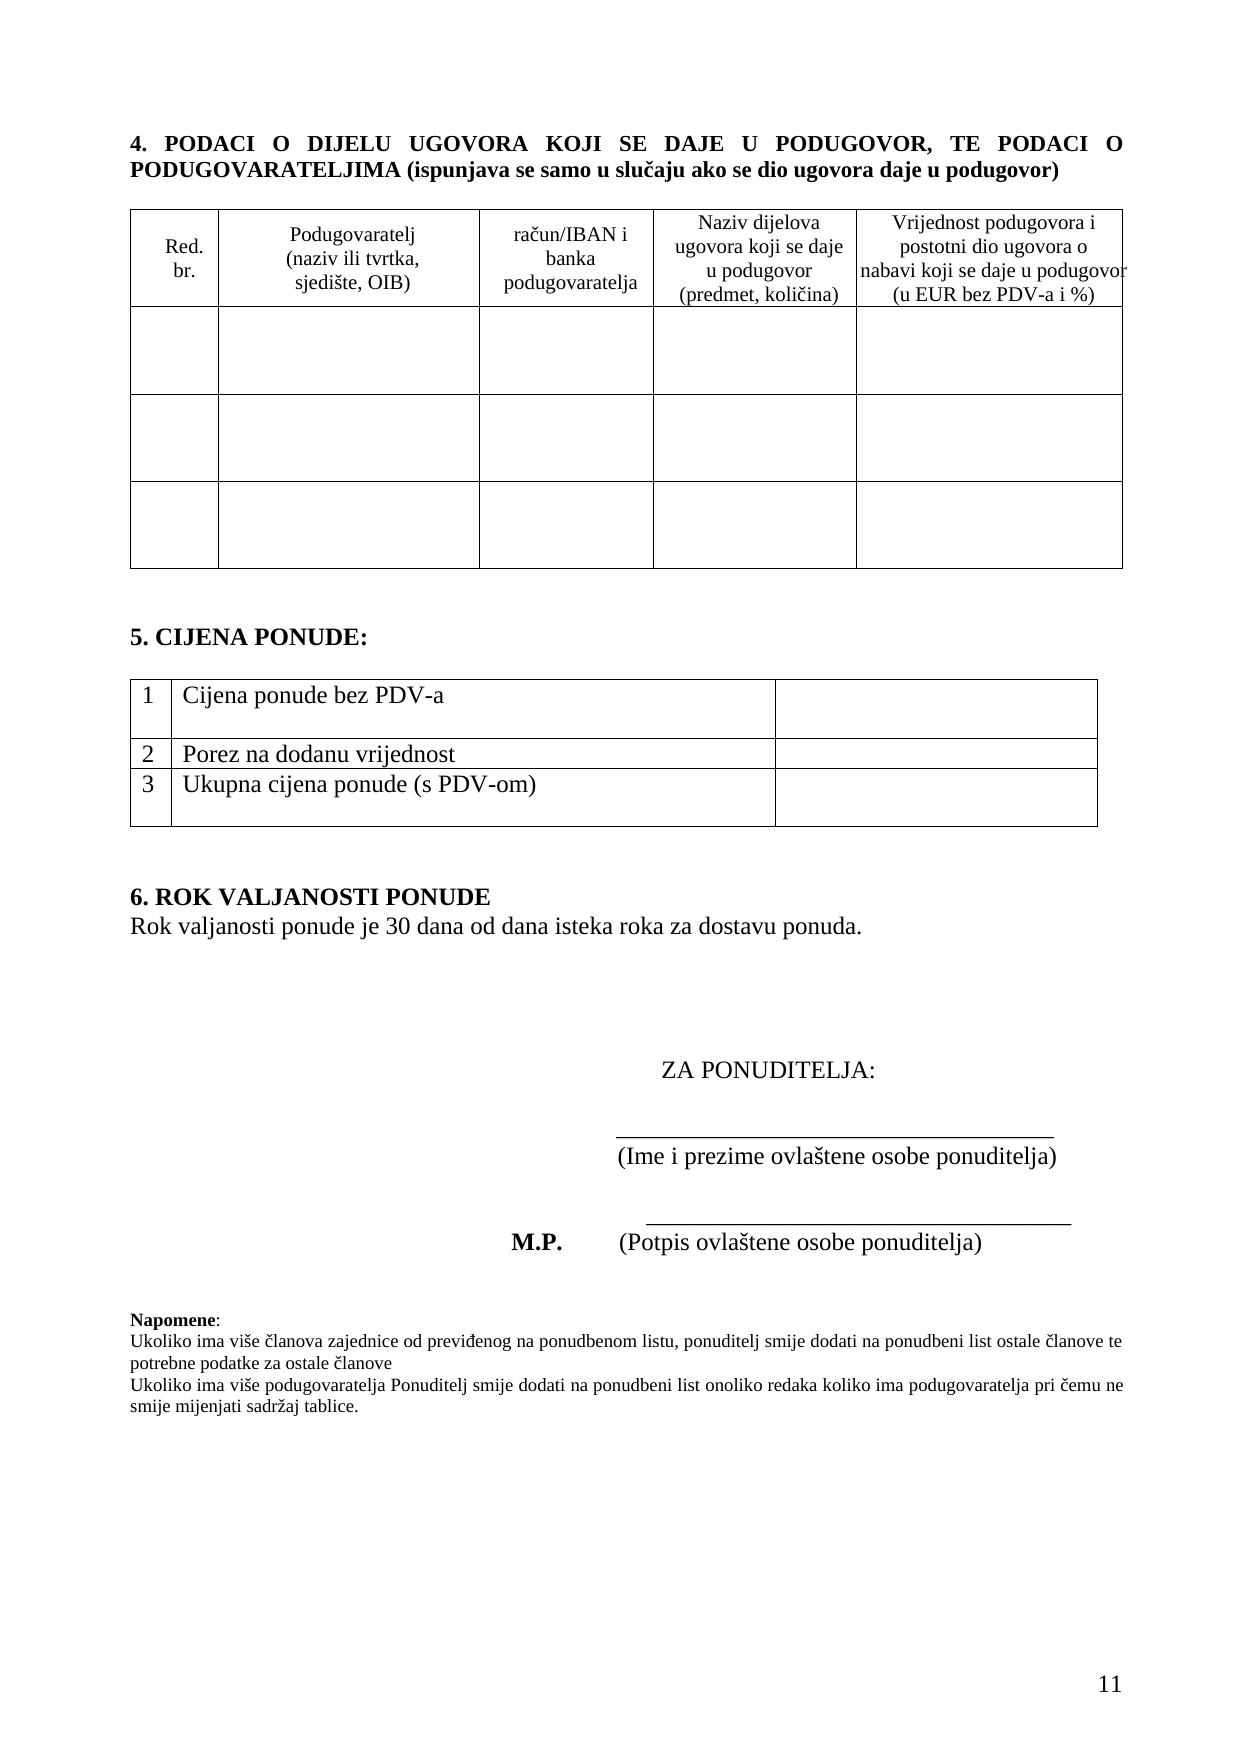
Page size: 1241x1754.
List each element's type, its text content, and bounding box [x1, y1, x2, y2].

table_cell 2 [131, 739, 171, 768]
table_header Red. br. [131, 210, 218, 306]
table_cell [654, 307, 856, 393]
table_header Podugovaratelj (naziv ili tvrtka, sjedište, OIB) [219, 210, 479, 306]
table_cell [654, 395, 856, 481]
table_cell [219, 395, 479, 481]
text M.P. (Potpis ovlaštene osobe ponuditelja) [192, 1227, 1122, 1256]
text Napomene: [130, 1309, 1125, 1330]
table_cell [480, 482, 653, 568]
table_cell [219, 307, 479, 393]
table_cell [480, 307, 653, 393]
text __________________________________ [635, 1199, 1122, 1227]
table_cell [131, 307, 218, 393]
table_header račun/IBAN i banka podugovaratelja [480, 210, 653, 306]
text ZA PONUDITELJA: [130, 1055, 1122, 1084]
table_cell [776, 769, 1097, 826]
table_header Vrijednost podugovora i postotni dio ugovora o nabavi koji se daje u podugovor (u EUR bez PDV-a i %) [857, 210, 1122, 306]
table_header Cijena ponude bez PDV-a [172, 680, 775, 738]
text 6. ROK VALJANOSTI PONUDE [130, 882, 1122, 911]
text 4. PODACI O DIJELU UGOVORA KOJI SE DAJE U PODUGOVOR, TE PODACI O PODUGOVARATELJIMA (ispunjava se samo u slučaju ako se dio ugovora daje u podugovor) [130, 130, 1125, 183]
table_cell [857, 307, 1122, 393]
table_cell [857, 395, 1122, 481]
text (Ime i prezime ovlaštene osobe ponuditelja) [192, 1141, 1122, 1170]
table_cell [480, 395, 653, 481]
table_header Naziv dijelova ugovora koji se daje u podugovor (predmet, količina) [654, 210, 856, 306]
text 5. CIJENA PONUDE: [130, 622, 1122, 651]
table_cell [776, 739, 1097, 768]
text Rok valjanosti ponude je 30 dana od dana isteka roka za dostavu ponuda. [130, 911, 1122, 940]
table_cell [857, 482, 1122, 568]
table_cell [131, 482, 218, 568]
table_cell Porez na dodanu vrijednost [172, 739, 775, 768]
table_cell [219, 482, 479, 568]
table_header [776, 680, 1097, 738]
text Ukoliko ima više članova zajednice od previđenog na ponudbenom listu, ponuditelj smije dodati na ponudbeni list ostale članove te potrebne podatke za ostale članove [130, 1330, 1125, 1373]
table_header 1 [131, 680, 171, 738]
table_cell [654, 482, 856, 568]
text Ukoliko ima više podugovaratelja Ponuditelj smije dodati na ponudbeni list onoliko redaka koliko ima podugovaratelja pri čemu ne smije mijenjati sadržaj tablice. [130, 1373, 1125, 1417]
table_cell 3 [131, 769, 171, 826]
table_cell [131, 395, 218, 481]
text ___________________________________ [561, 1112, 1122, 1141]
table_cell Ukupna cijena ponude (s PDV-om) [172, 769, 775, 826]
